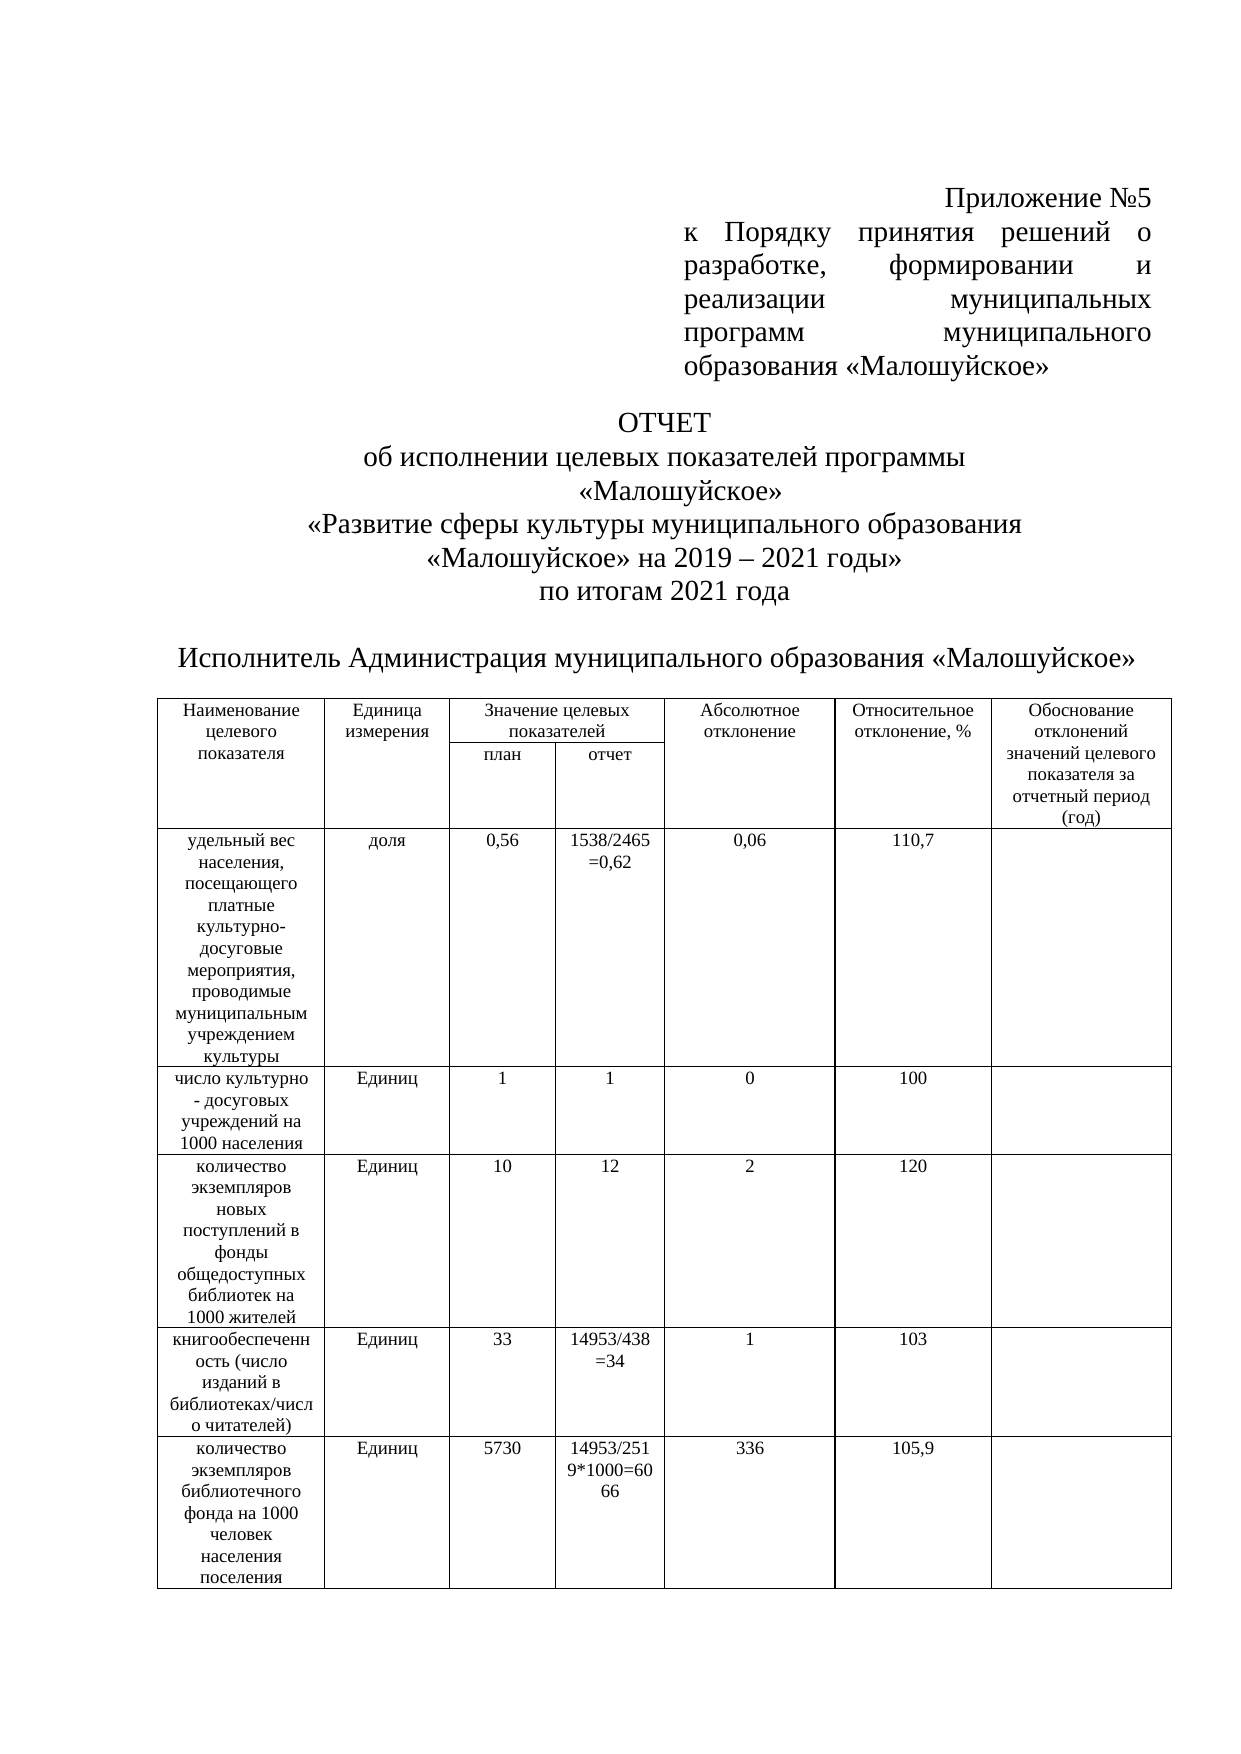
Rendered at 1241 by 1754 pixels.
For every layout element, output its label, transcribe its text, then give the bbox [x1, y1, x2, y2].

text «Малошуйское» на 2019 – 2021 годы» [177, 540, 1152, 573]
table_cell [992, 1155, 1171, 1327]
table_cell 12 [556, 1155, 664, 1327]
table_header Наименование целевого показателя [158, 699, 324, 828]
table_cell Единиц [325, 1437, 449, 1588]
table_header Единица измерения [325, 699, 449, 828]
table_cell Единиц [325, 1328, 449, 1436]
text Исполнитель Администрация муниципального образования «Малошуйское» [177, 640, 1152, 674]
table_cell 100 [836, 1067, 991, 1153]
table_cell 105,9 [836, 1437, 991, 1588]
table_cell [992, 829, 1171, 1066]
table_cell [992, 1437, 1171, 1588]
table_cell 0,56 [450, 829, 555, 1066]
table_cell Единиц [325, 1067, 449, 1153]
table_cell количество экземпляров новых поступлений в фонды общедоступных библиотек на 1000 жителей [158, 1155, 324, 1327]
table_cell 1 [665, 1328, 834, 1436]
table_cell 2 [665, 1155, 834, 1327]
text «Малошуйское» [177, 473, 1152, 506]
text ОТЧЕТ [177, 406, 1152, 439]
title Приложение №5 [177, 180, 1152, 214]
table_cell 0,06 [665, 829, 834, 1066]
table_cell количество экземпляров библиотечного фонда на 1000 человек населения поселения [158, 1437, 324, 1588]
table_header Значение целевых показателей [450, 699, 664, 742]
table_cell 1 [556, 1067, 664, 1153]
table_cell 14953/438=34 [556, 1328, 664, 1436]
table_cell 5730 [450, 1437, 555, 1588]
table_cell 120 [836, 1155, 991, 1327]
text об исполнении целевых показателей программы [177, 439, 1152, 473]
table_cell 103 [836, 1328, 991, 1436]
table_cell 10 [450, 1155, 555, 1327]
title к Порядку принятия решений о разработке, формировании и реализации муниципальных программ муниципального образования «Малошуйское» [683, 214, 1152, 382]
table_cell число культурно - досуговых учреждений на 1000 населения [158, 1067, 324, 1153]
table_cell удельный вес населения, посещающего платные культурно-досуговые мероприятия, проводимые муниципальным учреждением культуры [158, 829, 324, 1066]
table_cell 1 [450, 1067, 555, 1153]
table_cell план [450, 743, 555, 828]
table_cell 14953/2519*1000=6066 [556, 1437, 664, 1588]
table_cell 33 [450, 1328, 555, 1436]
text по итогам 2021 года [177, 573, 1152, 607]
table_cell книгообеспеченность (число изданий в библиотеках/число читателей) [158, 1328, 324, 1436]
table_cell 0 [665, 1067, 834, 1153]
table_header Обоснование отклонений значений целевого показателя за отчетный период (год) [992, 699, 1171, 828]
table_header Относительное отклонение, % [836, 699, 991, 828]
table_cell 110,7 [836, 829, 991, 1066]
table_header Абсолютное отклонение [665, 699, 834, 828]
table_cell Единиц [325, 1155, 449, 1327]
table_cell [992, 1328, 1171, 1436]
table_cell 336 [665, 1437, 834, 1588]
table_cell 1538/2465=0,62 [556, 829, 664, 1066]
text «Развитие сферы культуры муниципального образования [177, 506, 1152, 540]
table_cell доля [325, 829, 449, 1066]
table_cell отчет [556, 743, 664, 828]
table_cell [992, 1067, 1171, 1153]
